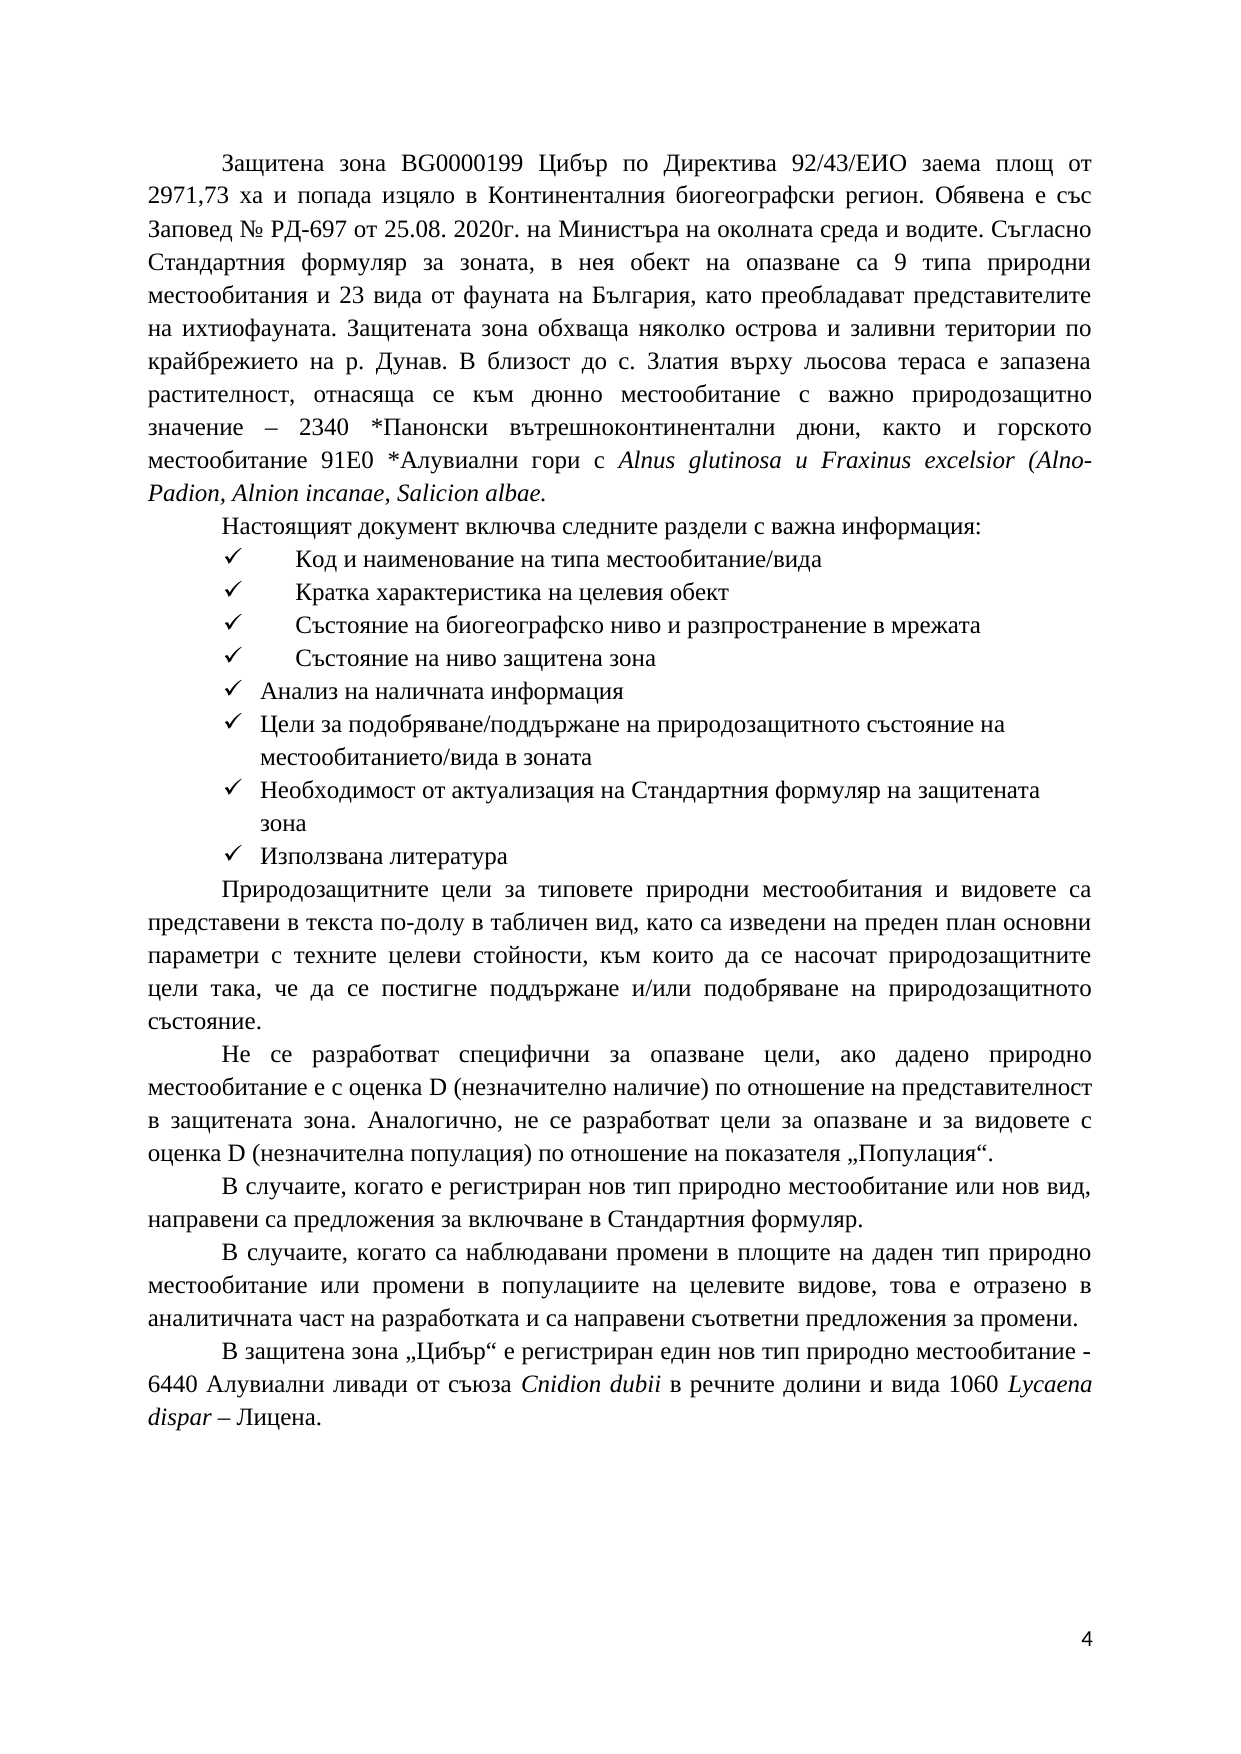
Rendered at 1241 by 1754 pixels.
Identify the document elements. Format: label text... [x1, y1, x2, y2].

text Защитена зона BG0000199 Цибър по Директива 92/43/ЕИО заема площ от 2971,73 ха и попада изцяло в Континенталния биогеографски регион. Обявена е със Заповед № РД-697 от 25.08. 2020г. на Министъра на околната среда и водите. Съгласно Стандартния формуляр за зоната, в нея обект на опазване са 9 типа природни местообитания и 23 вида от фауната на България, като преобладават представителите на ихтиофауната. Защитената зона обхваща няколко острова и заливни територии по крайбрежието на р. Дунав. В близост до с. Златия върху льосова тераса е запазена растителност, отнасяща се към дюнно местообитание с важно природозащитно значение – 2340 *Панонски вътрешноконтинентални дюни, както и горското местообитание 91Е0 *Алувиални гори с Alnus glutinosa и Fraxinus excelsior (Alno-Padion, Alnion incanae, Salicion albae. [148, 148, 1093, 507]
text В случаите, когато са наблюдавани промени в площите на даден тип природно местообитание или промени в популациите на целевите видове, това е отразено в аналитичната част на разработката и са направени съответни предложения за промени. [148, 1237, 1093, 1332]
list Състояние на биогеографско ниво и разпространение в мрежата [223, 610, 1093, 639]
list Необходимост от актуализация на Стандартния формуляр на защитената зона [223, 775, 1093, 837]
text В защитена зона „Цибър“ е регистриран един нов тип природно местообитание - 6440 Алувиални ливади от съюза Cnidion dubii в речните долини и вида 1060 Lycaena dispar – Лицена. [148, 1336, 1093, 1431]
list Цели за подобряване/поддържане на природозащитното състояние на местообитанието/вида в зоната [223, 709, 1093, 771]
list Използвана литература [223, 841, 1093, 870]
text Природозащитните цели за типовете природни местообитания и видовете са представени в текста по-долу в табличен вид, като са изведени на преден план основни параметри с техните целеви стойности, към които да се насочат природозащитните цели така, че да се постигне поддържане и/или подобряване на природозащитното състояние. [148, 874, 1093, 1035]
text Не се разработват специфични за опазване цели, ако дадено природно местообитание е с оценка D (незначително наличие) по отношение на представителност в защитената зона. Аналогично, не се разработват цели за опазване и за видовете с оценка D (незначителна популация) по отношение на показателя „Популация“. [148, 1039, 1093, 1167]
list Код и наименование на типа местообитание/вида [223, 544, 1093, 573]
list Кратка характеристика на целевия обект [223, 577, 1093, 606]
list Анализ на наличната информация [223, 676, 1093, 705]
text Настоящият документ включва следните раздели с важна информация: [148, 511, 1093, 539]
list Състояние на ниво защитена зона [223, 643, 1093, 672]
text В случаите, когато е регистриран нов тип природно местообитание или нов вид, направени са предложения за включване в Стандартния формуляр. [148, 1171, 1093, 1233]
